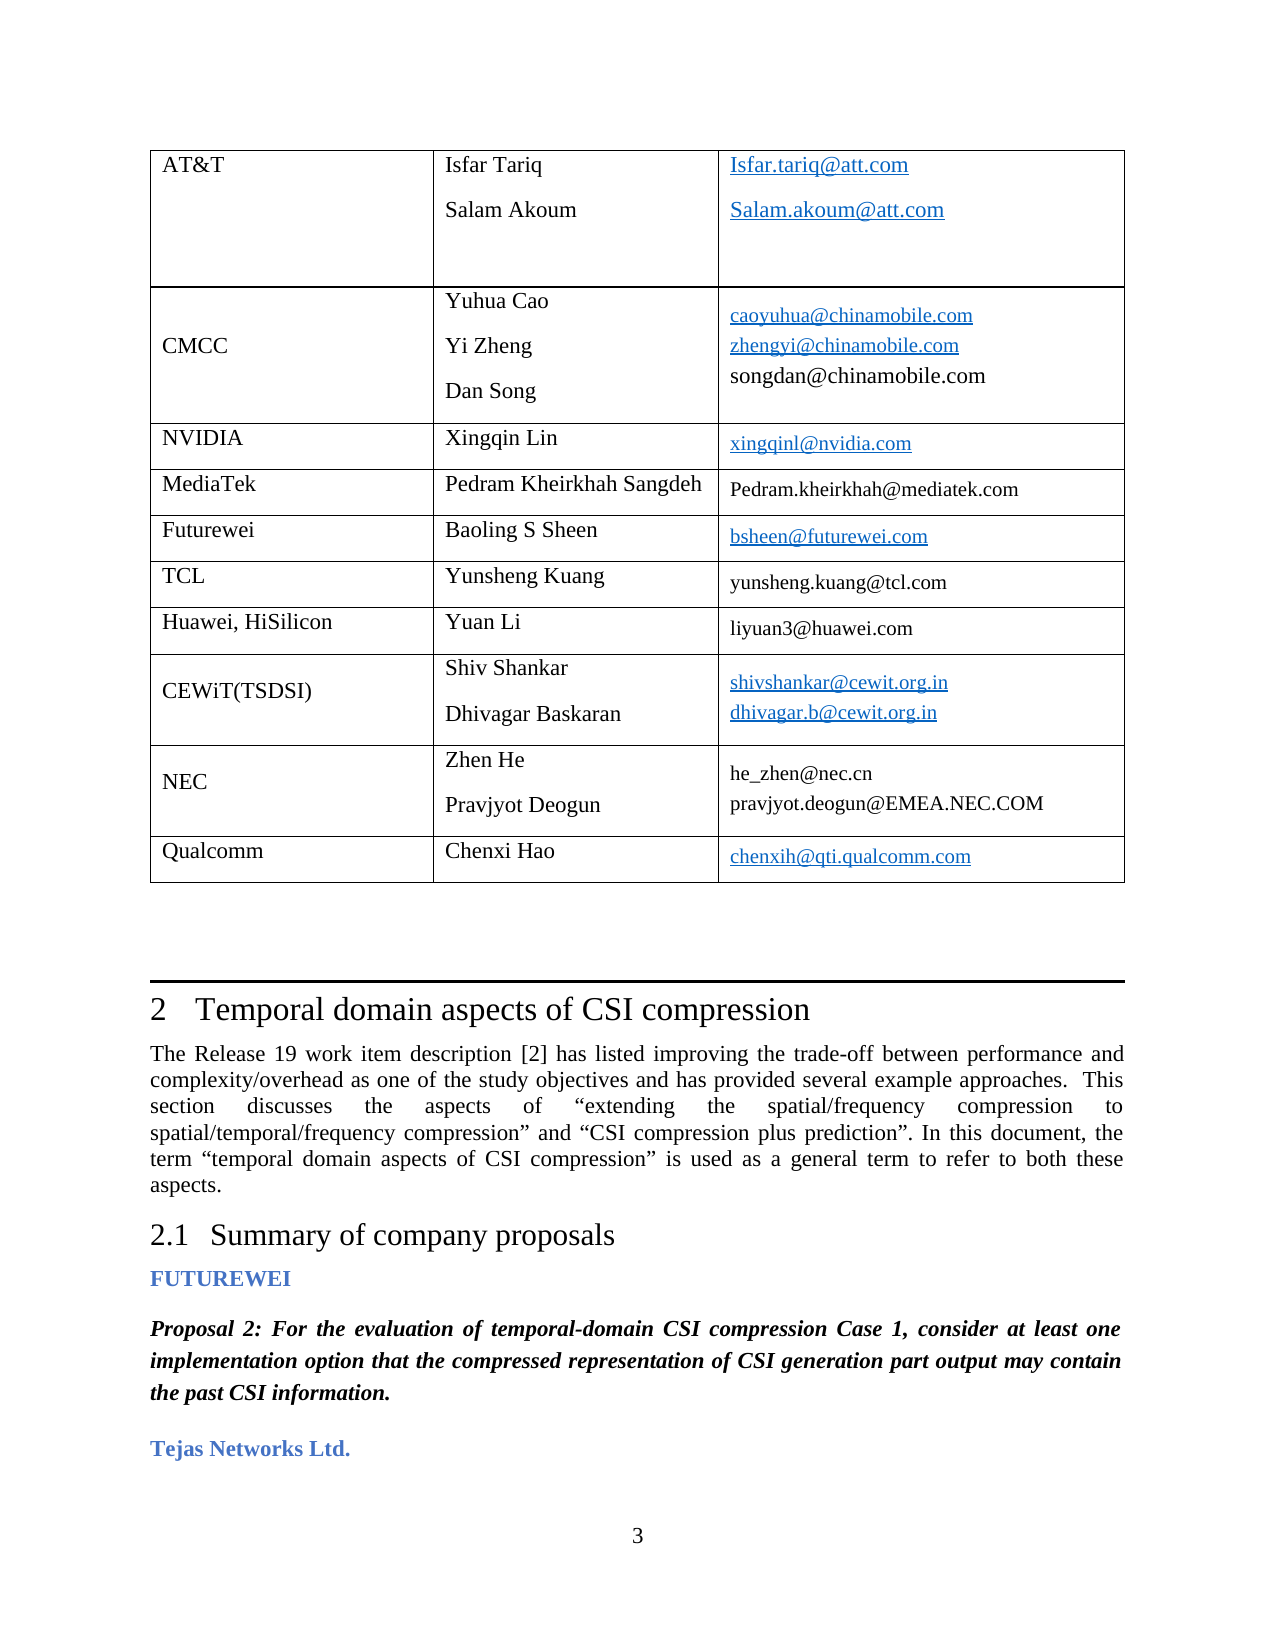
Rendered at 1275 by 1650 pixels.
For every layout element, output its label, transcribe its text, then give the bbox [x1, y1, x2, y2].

text Proposal 2: For the evaluation of temporal-domain CSI compression Case 1, consider at least one implementation option that the compressed representation of CSI generation part output may contain the past CSI information. [150, 1315, 1125, 1405]
table_cell TCL [151, 562, 433, 607]
subtitle Summary of company proposals [150, 1217, 1125, 1253]
table_cell Shiv Shankar Dhivagar Baskaran [434, 655, 718, 745]
table_cell he_zhen@nec.cn pravjyot.deogun@EMEA.NEC.COM [719, 746, 1124, 836]
table_cell Yuan Li [434, 608, 718, 653]
table_cell Isfar Tariq Salam Akoum [434, 151, 718, 286]
table_cell NVIDIA [151, 424, 433, 469]
table_cell CEWiT(TSDSI) [151, 655, 433, 745]
table_cell MediaTek [151, 470, 433, 515]
table_cell Futurewei [151, 516, 433, 561]
table_cell Baoling S Sheen [434, 516, 718, 561]
text Tejas Networks Ltd. [150, 1435, 1125, 1461]
table_cell Pedram Kheirkhah Sangdeh [434, 470, 718, 515]
table_cell bsheen@futurewei.com [719, 516, 1124, 561]
table_cell shivshankar@cewit.org.in dhivagar.b@cewit.org.in [719, 655, 1124, 745]
table_cell Xingqin Lin [434, 424, 718, 469]
table_cell xingqinl@nvidia.com [719, 424, 1124, 469]
table_cell yunsheng.kuang@tcl.com [719, 562, 1124, 607]
table_cell Yunsheng Kuang [434, 562, 718, 607]
table_cell NEC [151, 746, 433, 836]
table_cell Pedram.kheirkhah@mediatek.com [719, 470, 1124, 515]
table_cell Qualcomm [151, 837, 433, 882]
table_cell Isfar.tariq@att.com Salam.akoum@att.com [719, 151, 1124, 286]
table_cell Yuhua Cao Yi Zheng Dan Song [434, 288, 718, 423]
text FUTUREWEI [150, 1265, 1125, 1291]
table_cell CMCC [151, 288, 433, 423]
table_cell AT&T [151, 151, 433, 286]
subtitle Temporal domain aspects of CSI compression [150, 983, 1125, 1027]
text The Release 19 work item description ‎[2] has listed improving the trade-off between performance and complexity/overhead as one of the study objectives and has provided several example approaches. This section discusses the aspects of “extending the spatial/frequency compression to spatial/temporal/frequency compression” and “CSI compression plus prediction”. In this document, the term “temporal domain aspects of CSI compression” is used as a general term to refer to both these aspects. [150, 1040, 1125, 1198]
table_cell chenxih@qti.qualcomm.com [719, 837, 1124, 882]
table_cell Chenxi Hao [434, 837, 718, 882]
table_cell Huawei, HiSilicon [151, 608, 433, 653]
table_cell Zhen He Pravjyot Deogun [434, 746, 718, 836]
table_cell liyuan3@huawei.com [719, 608, 1124, 653]
table_cell caoyuhua@chinamobile.com zhengyi@chinamobile.com songdan@chinamobile.com [719, 288, 1124, 423]
